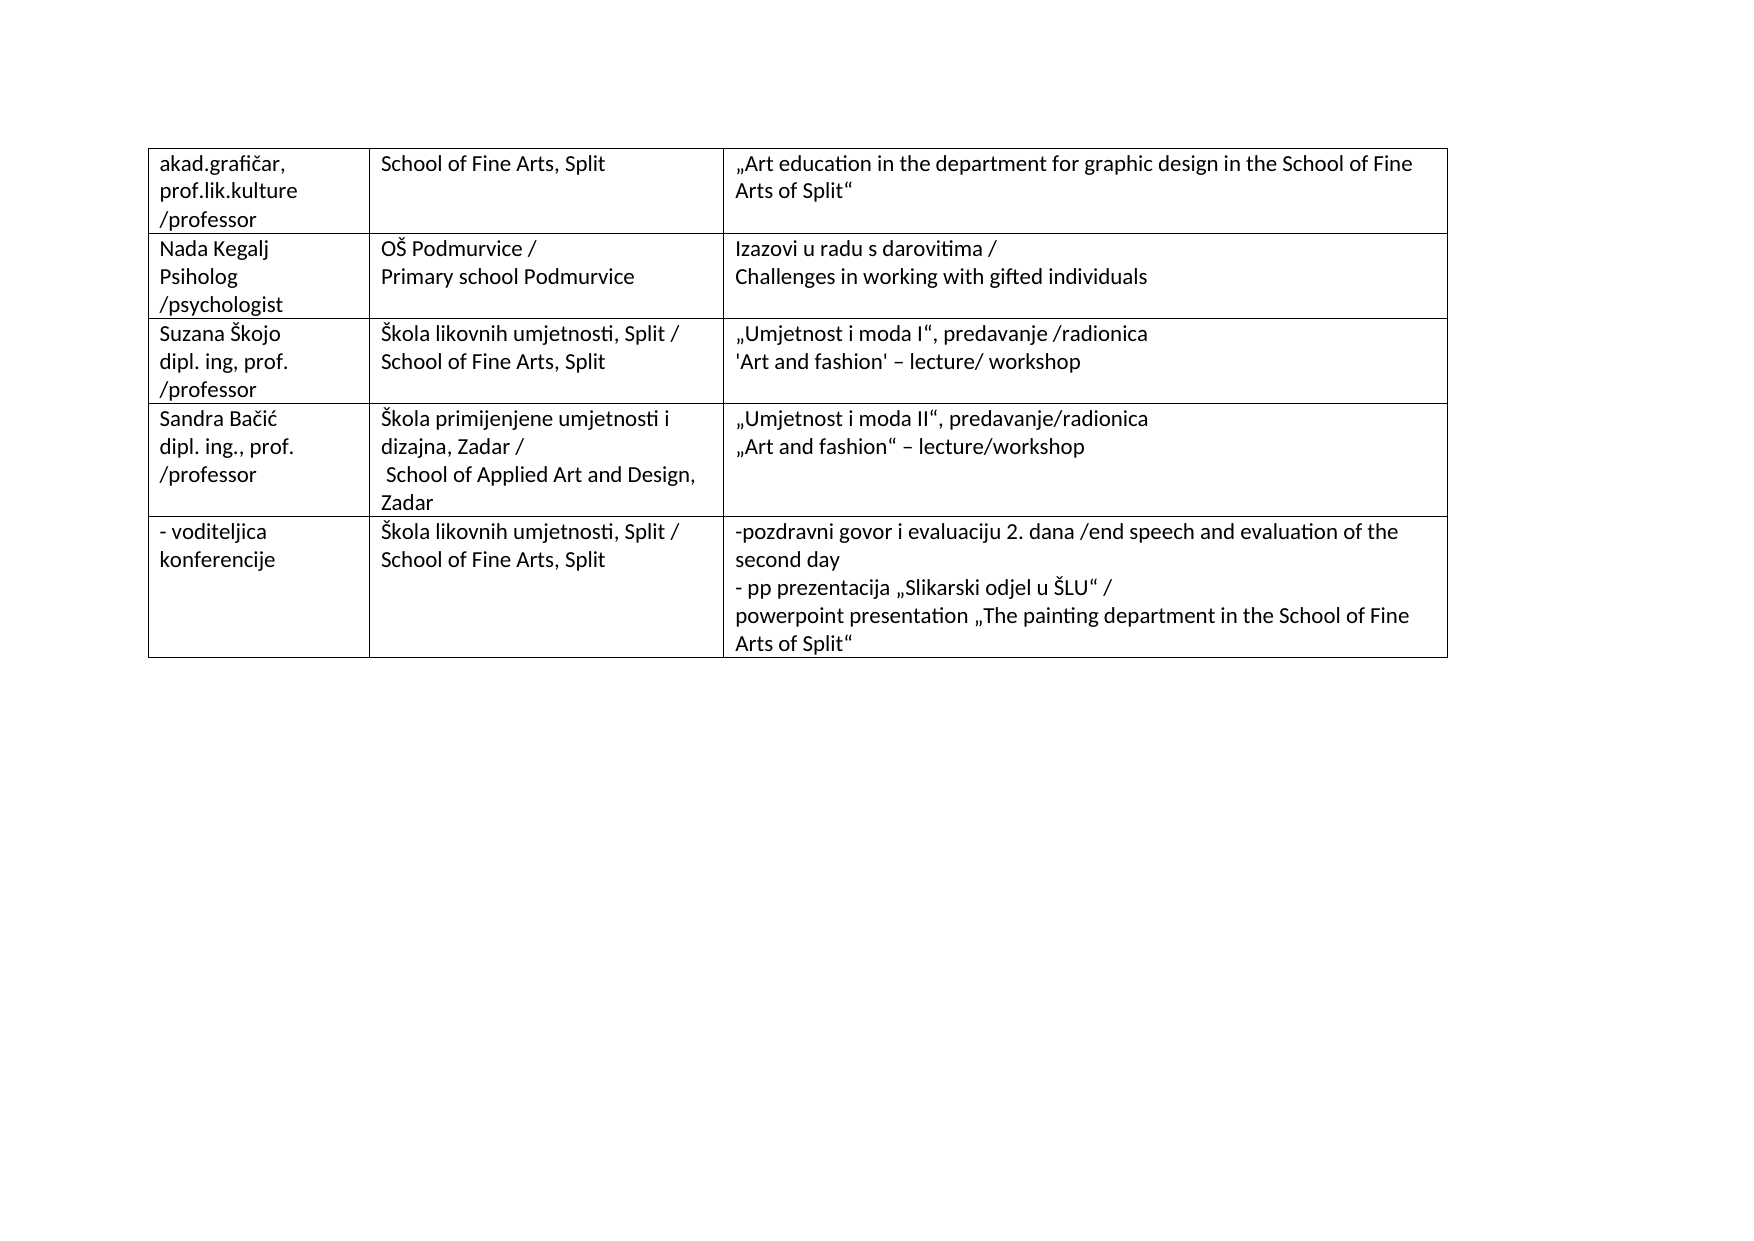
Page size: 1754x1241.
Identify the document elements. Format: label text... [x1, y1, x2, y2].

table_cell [724, 149, 1447, 233]
table_cell Suzana Škojo dipl. ing, prof. /professor [149, 319, 369, 403]
table_cell „Umjetnost i moda II“, predavanje/radionica „Art and fashion“ – lecture/workshop [724, 404, 1447, 516]
table_cell Nada Kegalj Psiholog /psychologist [149, 234, 369, 318]
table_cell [370, 149, 723, 233]
table_cell „Umjetnost i moda I“, predavanje /radionica 'Art and fashion' – lecture/ workshop [724, 319, 1447, 403]
table_cell Škola likovnih umjetnosti, Split / School of Fine Arts, Split [370, 319, 723, 403]
table_cell Izazovi u radu s darovitima / Challenges in working with gifted individuals [724, 234, 1447, 318]
table_cell Sandra Bačić dipl. ing., prof. /professor [149, 404, 369, 516]
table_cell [149, 149, 369, 233]
table_cell Škola likovnih umjetnosti, Split / School of Fine Arts, Split [370, 517, 723, 657]
table_cell - voditeljica konferencije [149, 517, 369, 657]
table_cell OŠ Podmurvice / Primary school Podmurvice [370, 234, 723, 318]
table_cell Škola primijenjene umjetnosti i dizajna, Zadar / School of Applied Art and Design, Zadar [370, 404, 723, 516]
table_cell -pozdravni govor i evaluaciju 2. dana /end speech and evaluation of the second day - pp prezentacija „Slikarski odjel u ŠLU“ / powerpoint presentation „The painting department in the School of Fine Arts of Split“ [724, 517, 1447, 657]
